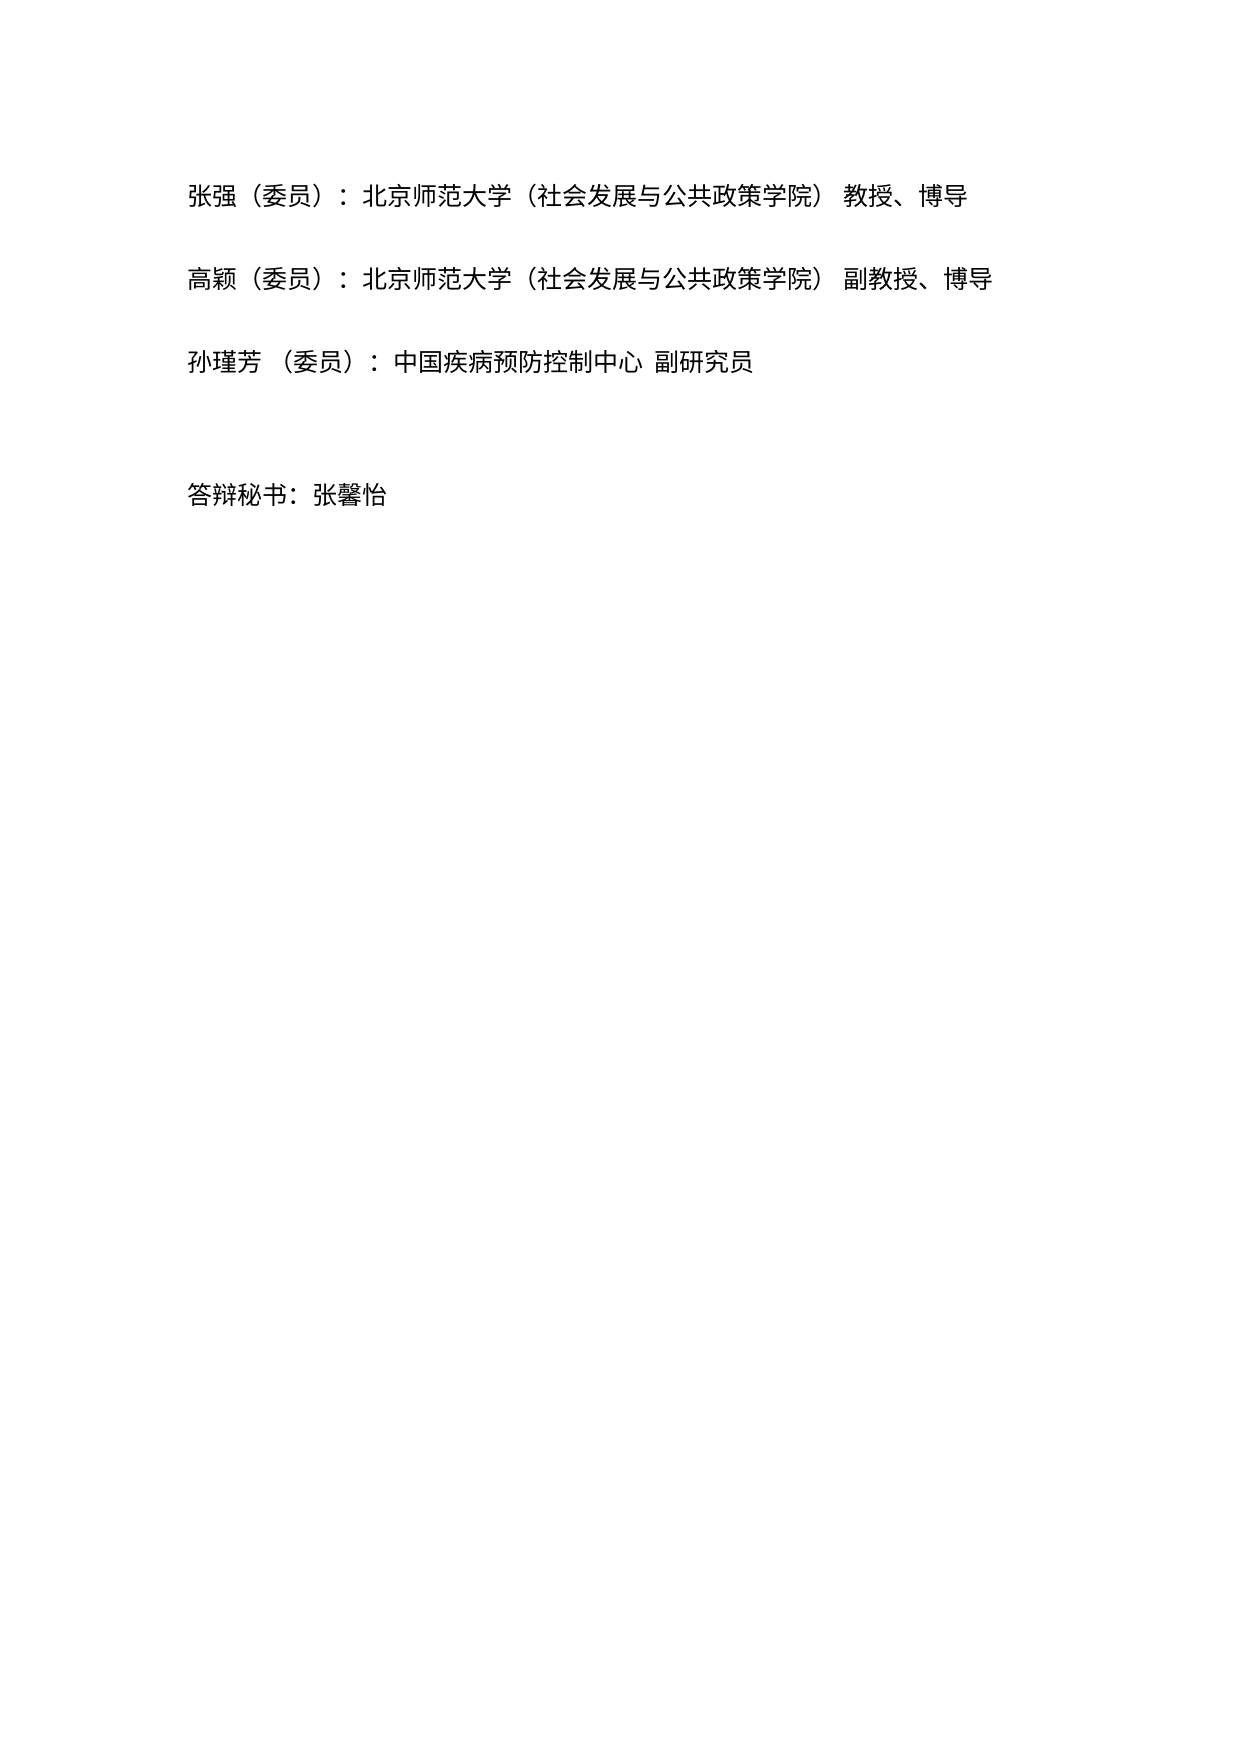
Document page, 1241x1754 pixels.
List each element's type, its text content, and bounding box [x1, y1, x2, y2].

text 孙瑾芳 （委员）：中国疾病预防控制中心 副研究员 [187, 328, 1053, 393]
text 张强（委员）：北京师范大学（社会发展与公共政策学院） 教授、博导 [187, 162, 1053, 227]
text 答辩秘书：张馨怡 [187, 461, 1053, 526]
text 高颖（委员）：北京师范大学（社会发展与公共政策学院） 副教授、博导 [187, 245, 1053, 310]
